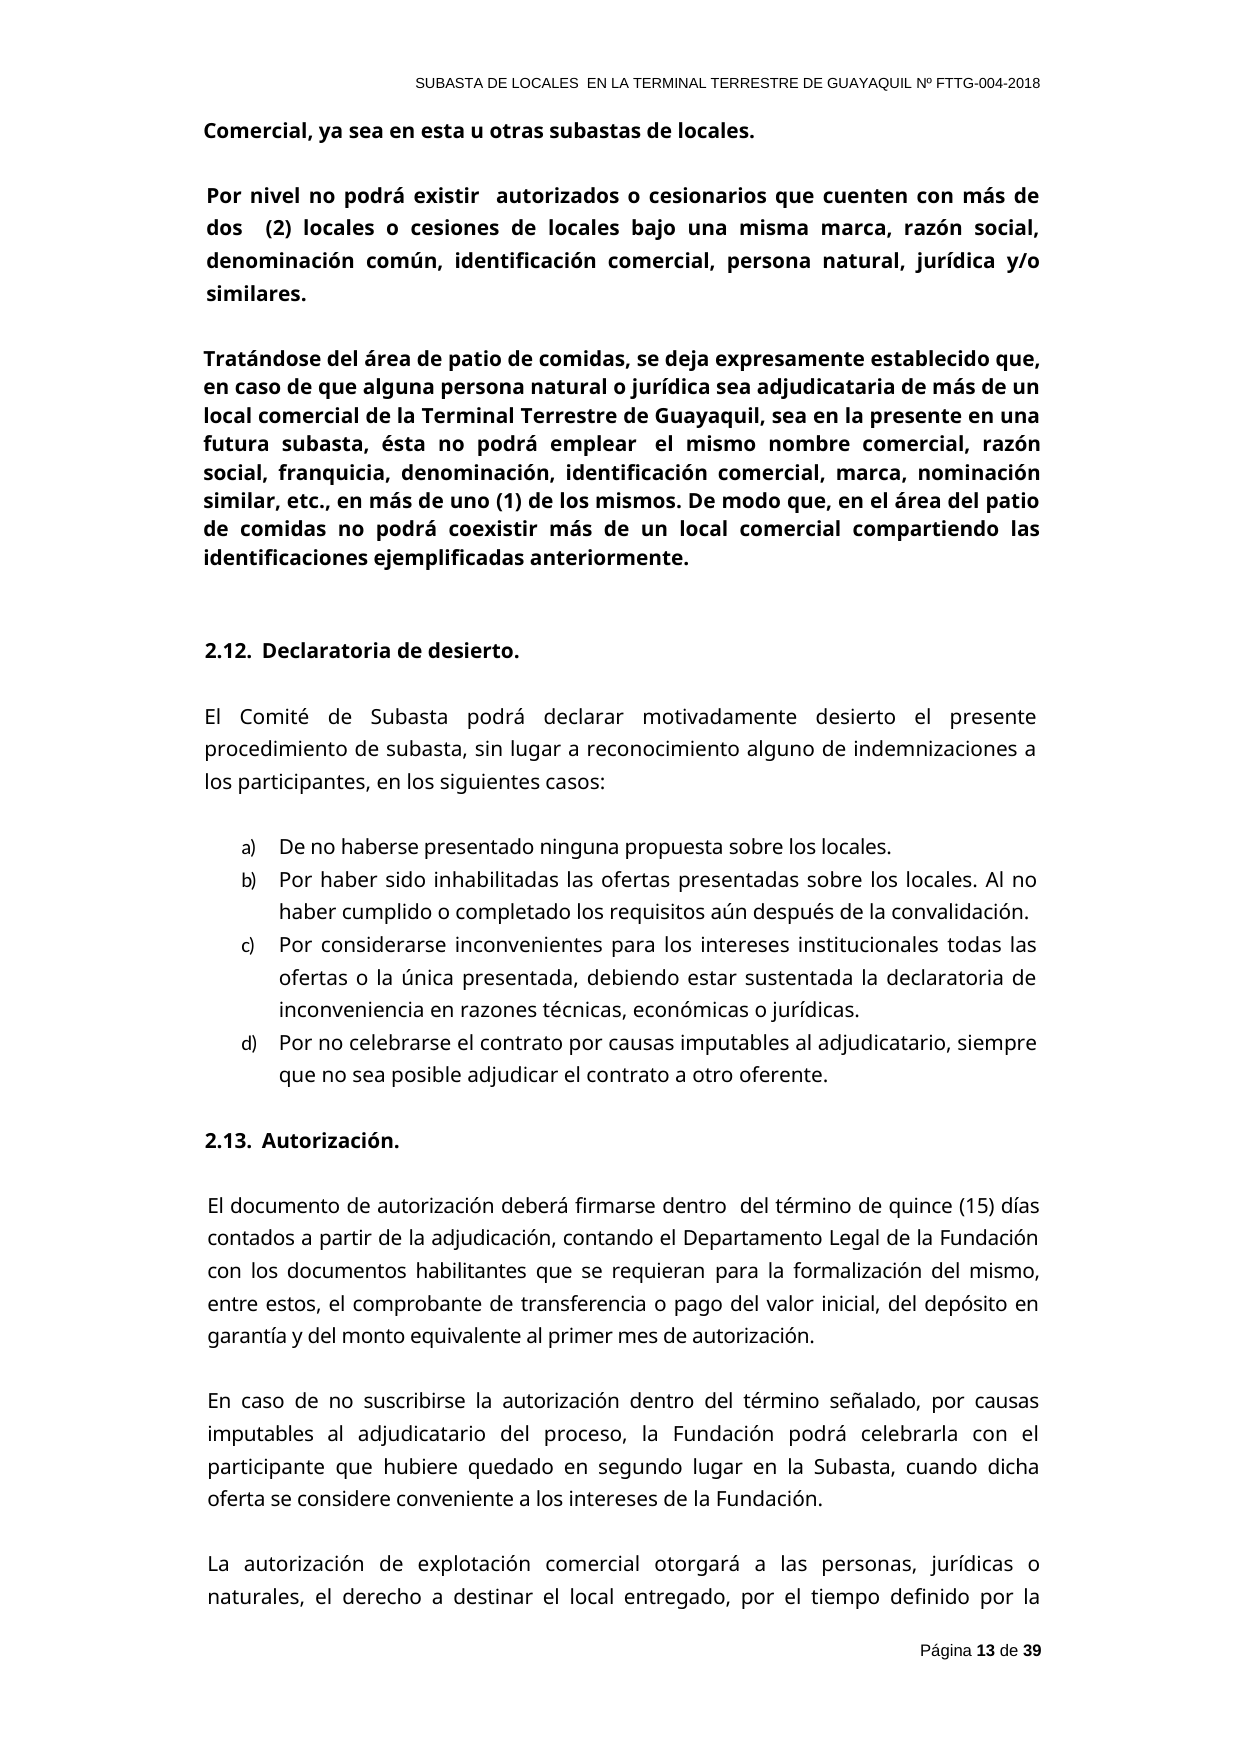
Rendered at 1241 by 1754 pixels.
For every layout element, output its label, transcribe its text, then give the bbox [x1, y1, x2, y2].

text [207, 1549, 1041, 1611]
text El Comité de Subasta podrá declarar motivadamente desierto el presente procedimiento de subasta, sin lugar a reconocimiento alguno de indemnizaciones a los participantes, en los siguientes casos: [204, 702, 1037, 796]
text En caso de no suscribirse la autorización dentro del término señalado, por causas imputables al adjudicatario del proceso, la Fundación podrá celebrarla con el participante que hubiere quedado en segundo lugar en la Subasta, cuando dicha oferta se considere conveniente a los intereses de la Fundación. [207, 1387, 1040, 1513]
list Por haber sido inhabilitadas las ofertas presentadas sobre los locales. Al no haber cumplido o completado los requisitos aún después de la convalidación. [241, 865, 1039, 926]
text El documento de autorización deberá firmarse dentro del término de quince (15) días contados a partir de la adjudicación, contando el Departamento Legal de la Fundación con los documentos habilitantes que se requieran para la formalización del mismo, entre estos, el comprobante de transferencia o pago del valor inicial, del depósito en garantía y del monto equivalente al primer mes de autorización. [207, 1191, 1040, 1350]
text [203, 116, 1037, 144]
list Autorización. [204, 1126, 1041, 1154]
list Por no celebrarse el contrato por causas imputables al adjudicatario, siempre que no sea posible adjudicar el contrato a otro oferente. [241, 1028, 1038, 1089]
list Declaratoria de desierto. [204, 637, 1041, 665]
list De no haberse presentado ninguna propuesta sobre los locales. [241, 832, 1041, 861]
list Por considerarse inconvenientes para los intereses institucionales todas las ofertas o la única presentada, debiendo estar sustentada la declaratoria de inconveniencia en razones técnicas, económicas o jurídicas. [241, 930, 1038, 1024]
text Tratándose del área de patio de comidas, se deja expresamente establecido que, en caso de que alguna persona natural o jurídica sea adjudicataria de más de un local comercial de la Terminal Terrestre de Guayaquil, sea en la presente en una futura subasta, ésta no podrá emplear el mismo nombre comercial, razón social, franquicia, denominación, identificación comercial, marca, nominación similar, etc., en más de uno (1) de los mismos. De modo que, en el área del patio de comidas no podrá coexistir más de un local comercial compartiendo las identificaciones ejemplificadas anteriormente. [203, 344, 1041, 571]
text Por nivel no podrá existir autorizados o cesionarios que cuenten con más de dos (2) locales o cesiones de locales bajo una misma marca, razón social, denominación común, identificación comercial, persona natural, jurídica y/o similares. [206, 181, 1041, 307]
